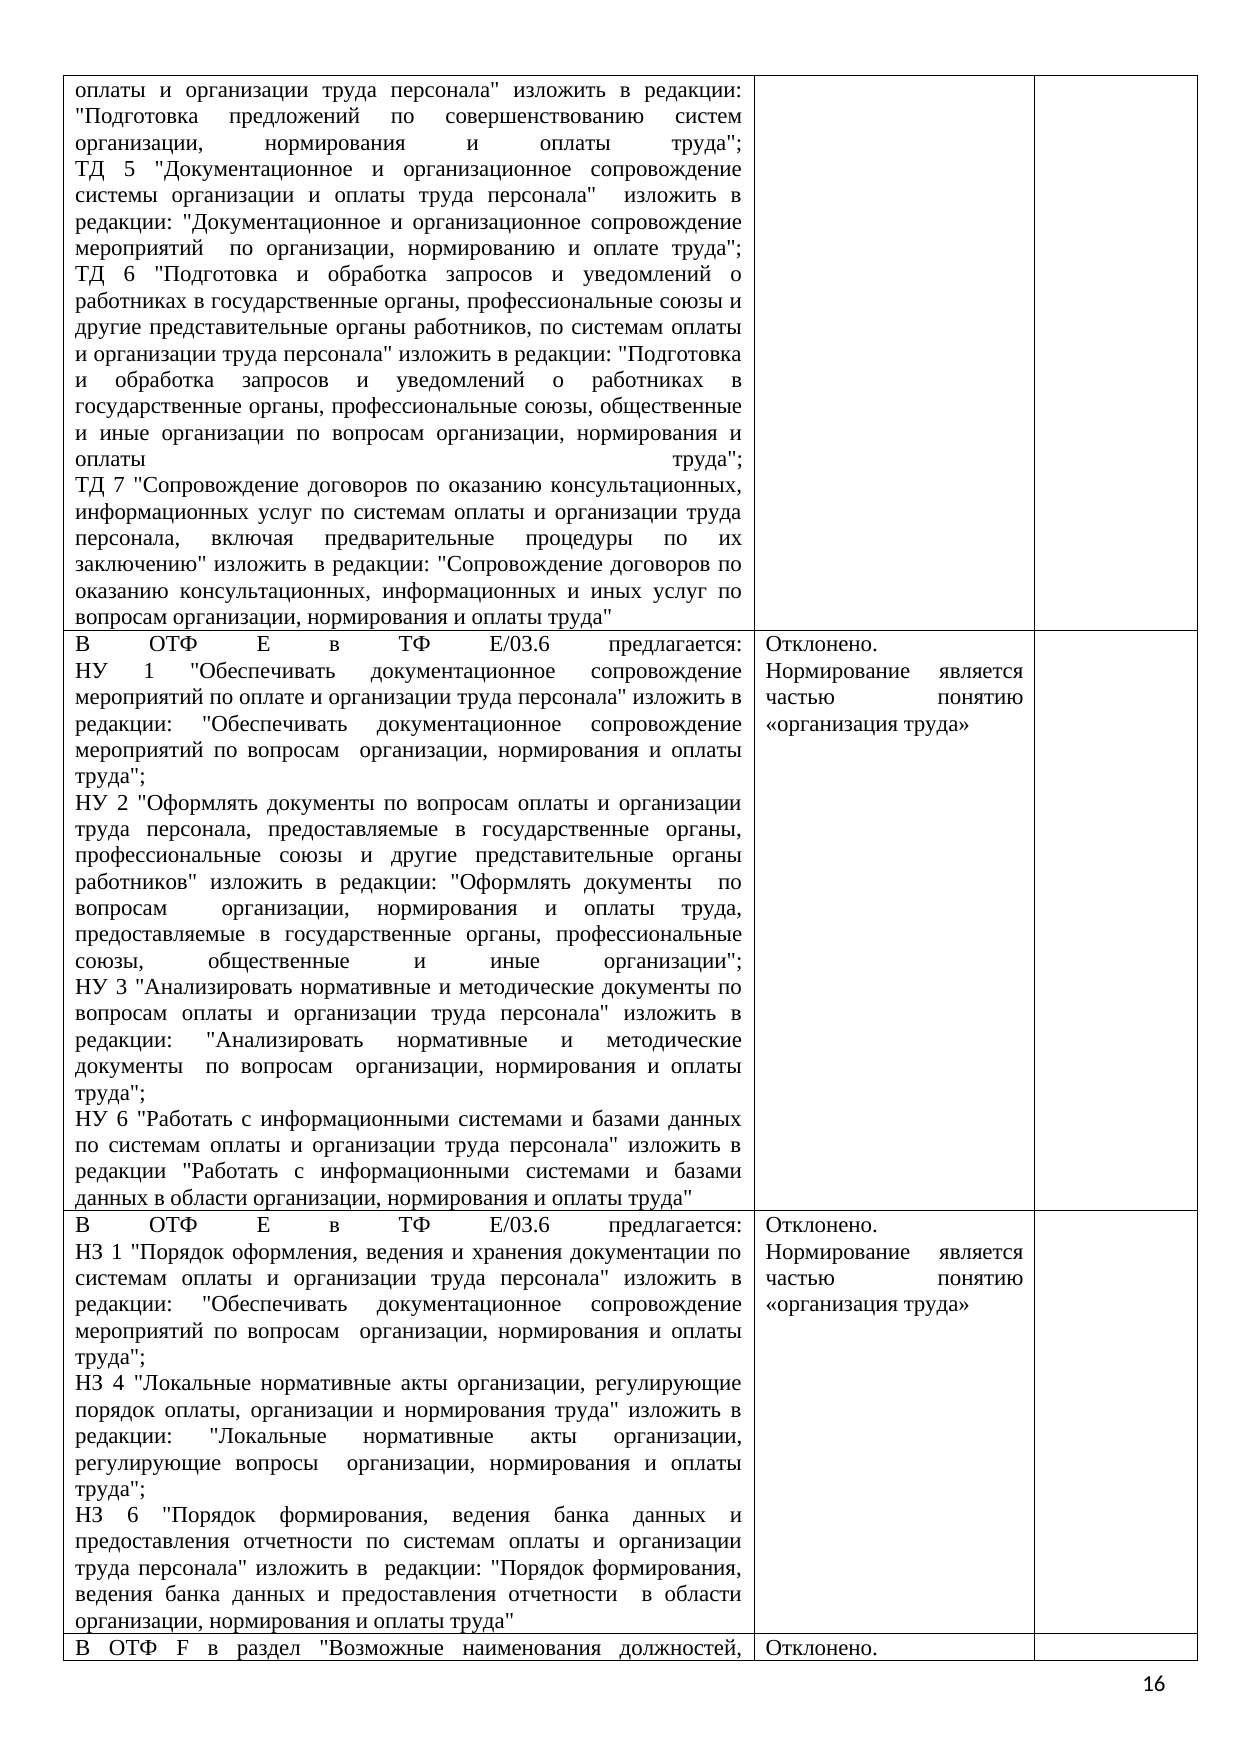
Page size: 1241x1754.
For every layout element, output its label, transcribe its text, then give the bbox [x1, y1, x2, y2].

table_cell [1035, 1634, 1197, 1660]
table_cell [1035, 1211, 1197, 1633]
table_cell [1035, 76, 1197, 629]
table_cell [64, 1634, 754, 1660]
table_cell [755, 1634, 1034, 1660]
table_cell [755, 76, 1034, 629]
table_cell В ОТФ Е в ТФ Е/03.6 предлагается: НУ 1 "Обеспечивать документационное сопровождение мероприятий по оплате и организации труда персонала" изложить в редакции: "Обеспечивать документационное сопровождение мероприятий по вопросам организации, нормирования и оплаты труда"; НУ 2 "Оформлять документы по вопросам оплаты и организации труда персонала, предоставляемые в государственные органы, профессиональные союзы и другие представительные органы работников" изложить в редакции: "Оформлять документы по вопросам организации, нормирования и оплаты труда, предоставляемые в государственные органы, профессиональные союзы, общественные и иные организации"; НУ 3 "Анализировать нормативные и методические документы по вопросам оплаты и организации труда персонала" изложить в редакции: "Анализировать нормативные и методические документы по вопросам организации, нормирования и оплаты труда"; НУ 6 "Работать с информационными системами и базами данных по системам оплаты и организации труда персонала" изложить в редакции "Работать с информационными системами и базами данных в области организации, нормирования и оплаты труда" [64, 631, 754, 1210]
table_cell Отклонено. Нормирование является частью понятию «организация труда» [755, 631, 1034, 1210]
table_cell В ОТФ Е в ТФ Е/03.6 предлагается: НЗ 1 "Порядок оформления, ведения и хранения документации по системам оплаты и организации труда персонала" изложить в редакции: "Обеспечивать документационное сопровождение мероприятий по вопросам организации, нормирования и оплаты труда"; НЗ 4 "Локальные нормативные акты организации, регулирующие порядок оплаты, организации и нормирования труда" изложить в редакции: "Локальные нормативные акты организации, регулирующие вопросы организации, нормирования и оплаты труда"; НЗ 6 "Порядок формирования, ведения банка данных и предоставления отчетности по системам оплаты и организации труда персонала" изложить в редакции: "Порядок формирования, ведения банка данных и предоставления отчетности в области организации, нормирования и оплаты труда" [64, 1211, 754, 1633]
table_cell Отклонено. Нормирование является частью понятию «организация труда» [755, 1211, 1034, 1633]
table_cell [1035, 631, 1197, 1210]
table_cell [64, 76, 754, 629]
